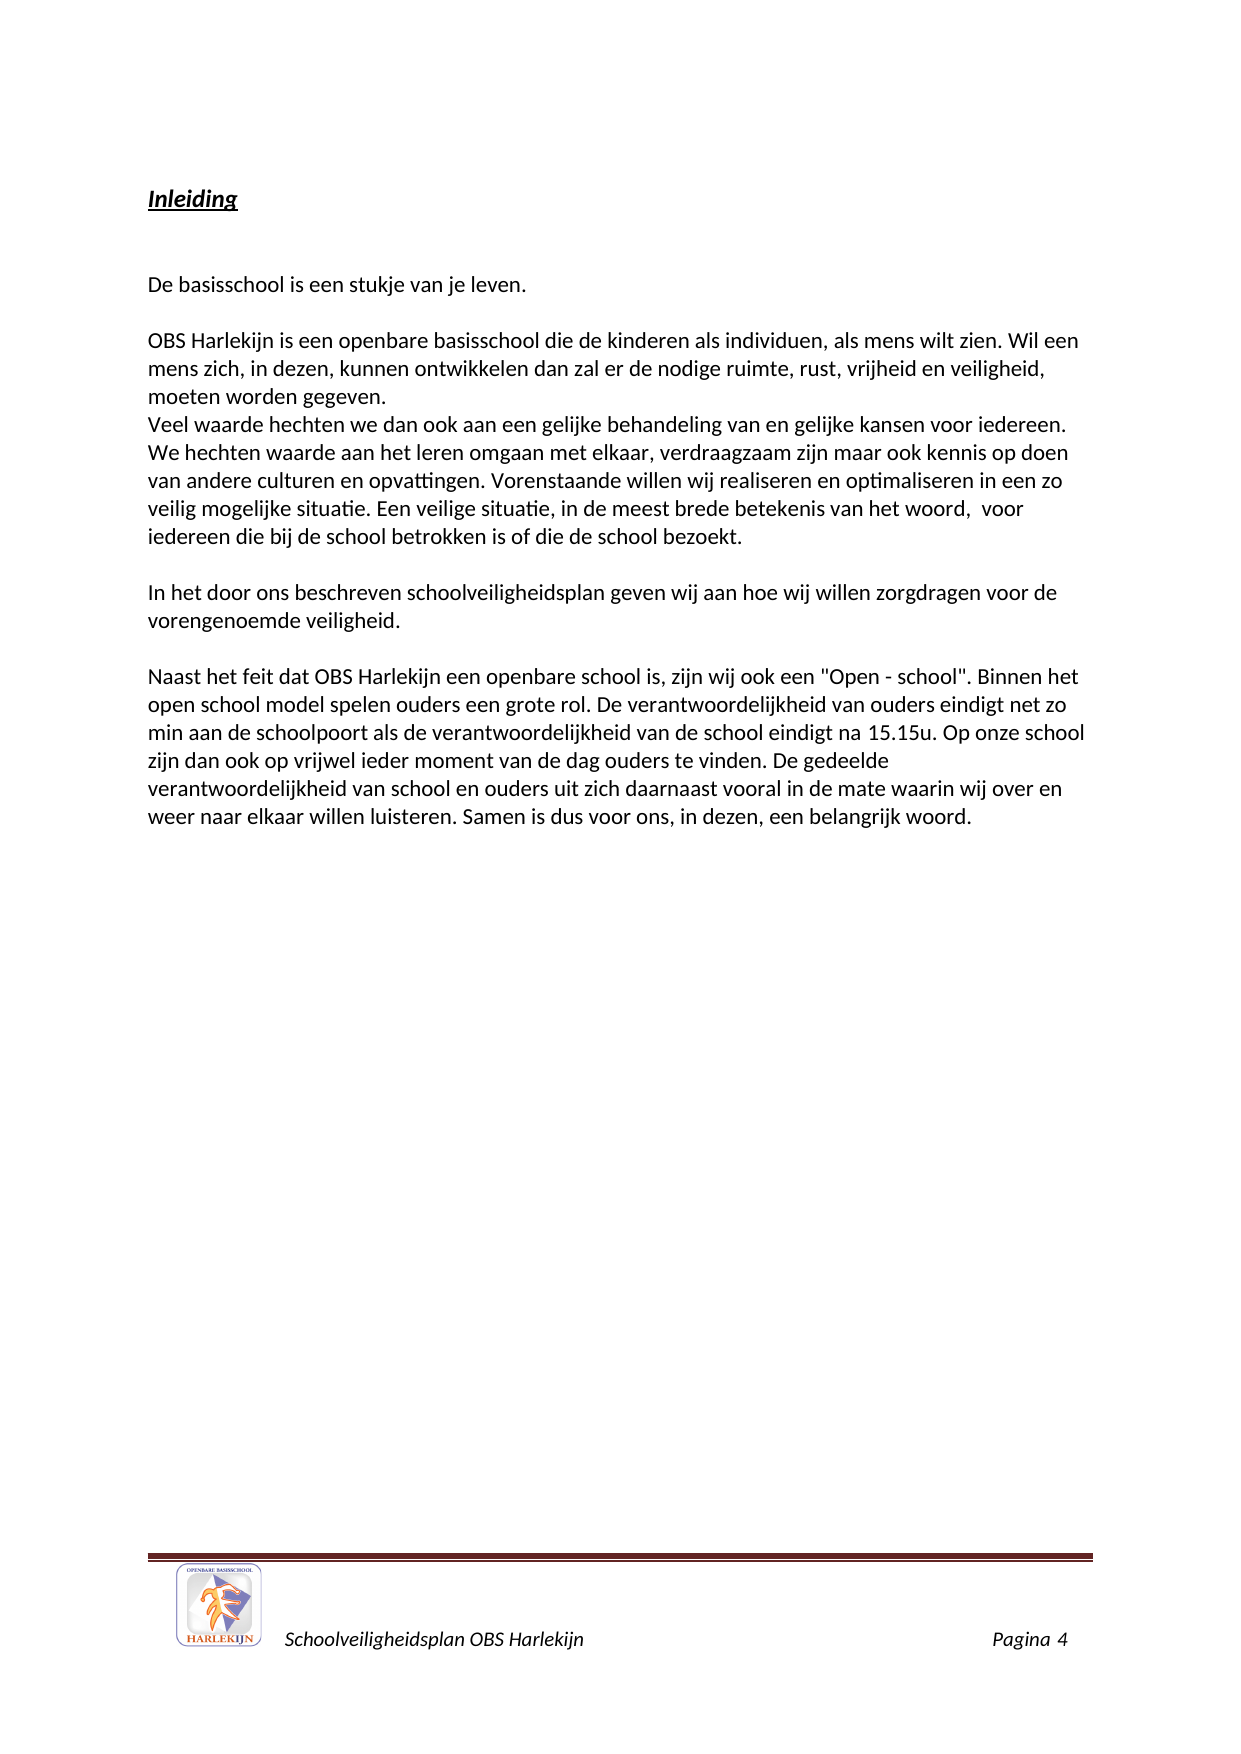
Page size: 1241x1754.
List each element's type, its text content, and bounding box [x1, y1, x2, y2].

text De basisschool is een stukje van je leven. [148, 270, 1093, 298]
text Inleiding [148, 183, 1093, 214]
text Veel waarde hechten we dan ook aan een gelijke behandeling van en gelijke kansen voor iedereen. We hechten waarde aan het leren omgaan met elkaar, verdraagzaam zijn maar ook kennis op doen van andere culturen en opvattingen. Vorenstaande willen wij realiseren en optimaliseren in een zo veilig mogelijke situatie. Een veilige situatie, in de meest brede betekenis van het woord, voor iedereen die bij de school betrokken is of die de school bezoekt. [148, 410, 1093, 550]
picture [175, 1563, 262, 1647]
text OBS Harlekijn is een openbare basisschool die de kinderen als individuen, als mens wilt zien. Wil een mens zich, in dezen, kunnen ontwikkelen dan zal er de nodige ruimte, rust, vrijheid en veiligheid, moeten worden gegeven. [148, 326, 1093, 410]
text Naast het feit dat OBS Harlekijn een openbare school is, zijn wij ook een "Open - school". Binnen het open school model spelen ouders een grote rol. De verantwoordelijkheid van ouders eindigt net zo min aan de schoolpoort als de verantwoordelijkheid van de school eindigt na 15.15u. Op onze school zijn dan ook op vrijwel ieder moment van de dag ouders te vinden. De gedeelde verantwoordelijkheid van school en ouders uit zich daarnaast vooral in de mate waarin wij over en weer naar elkaar willen luisteren. Samen is dus voor ons, in dezen, een belangrijk woord. [148, 662, 1093, 830]
text In het door ons beschreven schoolveiligheidsplan geven wij aan hoe wij willen zorgdragen voor de vorengenoemde veiligheid. [148, 578, 1093, 634]
